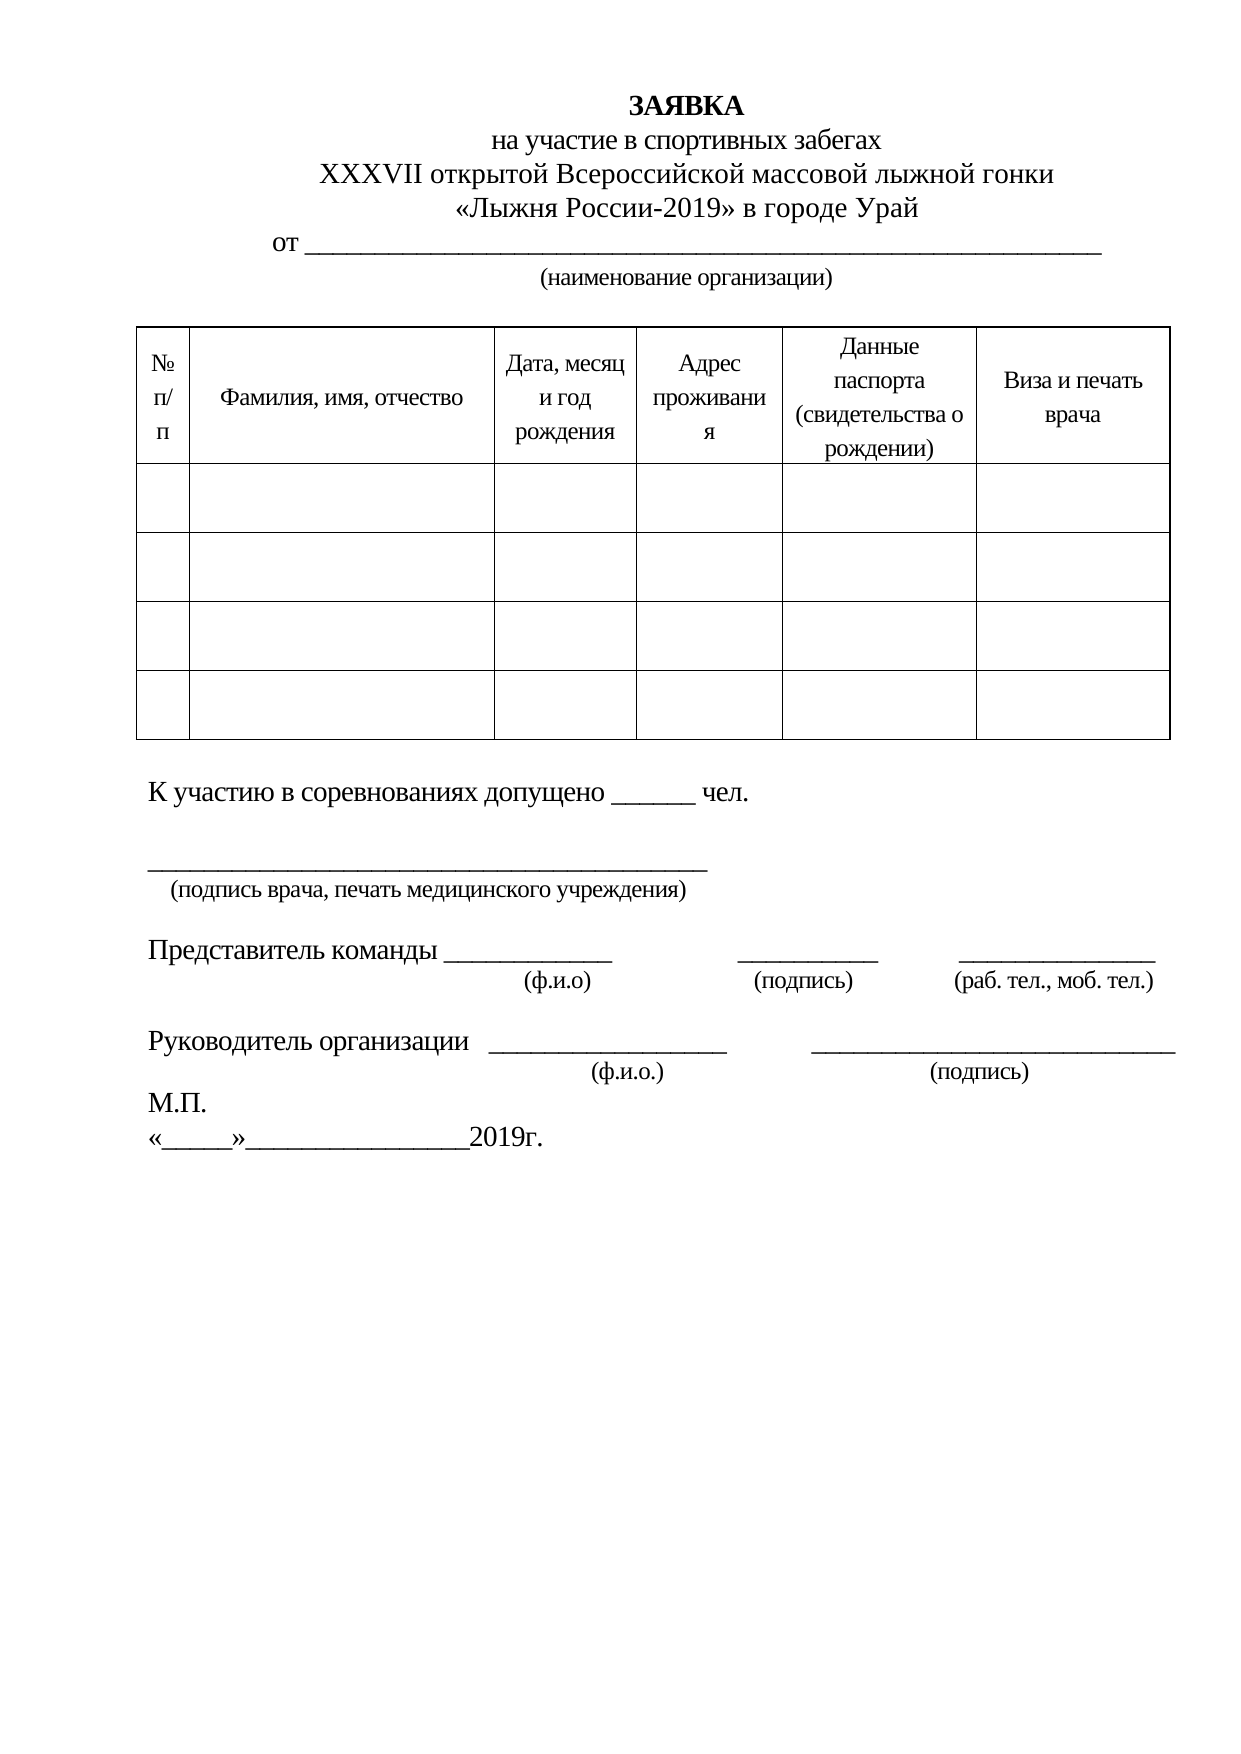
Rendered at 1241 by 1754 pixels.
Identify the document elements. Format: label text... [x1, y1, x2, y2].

table_cell [495, 602, 636, 670]
table_header Адрес проживания [637, 328, 782, 463]
text на участие в спортивных забегах [133, 123, 1181, 157]
table_cell [495, 671, 636, 739]
text XXXVII открытой Всероссийской массовой лыжной гонки [133, 157, 1181, 191]
table_header Дата, месяц и год рождения [495, 328, 636, 463]
text (ф.и.о.) (подпись) [517, 1056, 1181, 1085]
table_cell [637, 464, 782, 532]
table_cell [783, 671, 976, 739]
text (подпись врача, печать медицинского учреждения) [148, 874, 1181, 903]
text (ф.и.о) (подпись) (раб. тел., моб. тел.) [148, 965, 1181, 994]
text от _________________________________________________________ [133, 224, 1181, 258]
table_header Фамилия, имя, отчество [190, 328, 494, 463]
table_cell [783, 602, 976, 670]
table_cell [190, 464, 494, 532]
table_header Виза и печать врача [977, 328, 1169, 463]
text К участию в соревнованиях допущено ______ чел. [148, 774, 1181, 807]
table_cell [137, 533, 189, 601]
table_cell [977, 671, 1169, 739]
table_header Данные паспорта (свидетельства о рождении) [783, 328, 976, 463]
table_cell [495, 464, 636, 532]
text Руководитель организации _________________ __________________________ [148, 1023, 1181, 1056]
text ЗАЯВКА [133, 89, 1181, 123]
table_cell [190, 602, 494, 670]
table_cell [495, 533, 636, 601]
table_cell [190, 533, 494, 601]
table_cell [783, 464, 976, 532]
table_cell [783, 533, 976, 601]
table_cell [137, 464, 189, 532]
table_cell [137, 671, 189, 739]
text ________________________________________ [148, 841, 1181, 874]
table_cell [977, 602, 1169, 670]
text «Лыжня России-2019» в городе Урай [133, 191, 1181, 224]
table_cell [190, 671, 494, 739]
table_cell [977, 464, 1169, 532]
text «_____»________________2019г. [148, 1119, 1181, 1152]
text Представитель команды ____________ __________ ______________ [148, 932, 1181, 965]
table_cell [637, 533, 782, 601]
table_header № п/п [137, 328, 189, 463]
table_cell [637, 602, 782, 670]
text М.П. [148, 1085, 1181, 1119]
text (наименование организации) [133, 258, 1181, 292]
table_cell [637, 671, 782, 739]
table_cell [977, 533, 1169, 601]
table_cell [137, 602, 189, 670]
